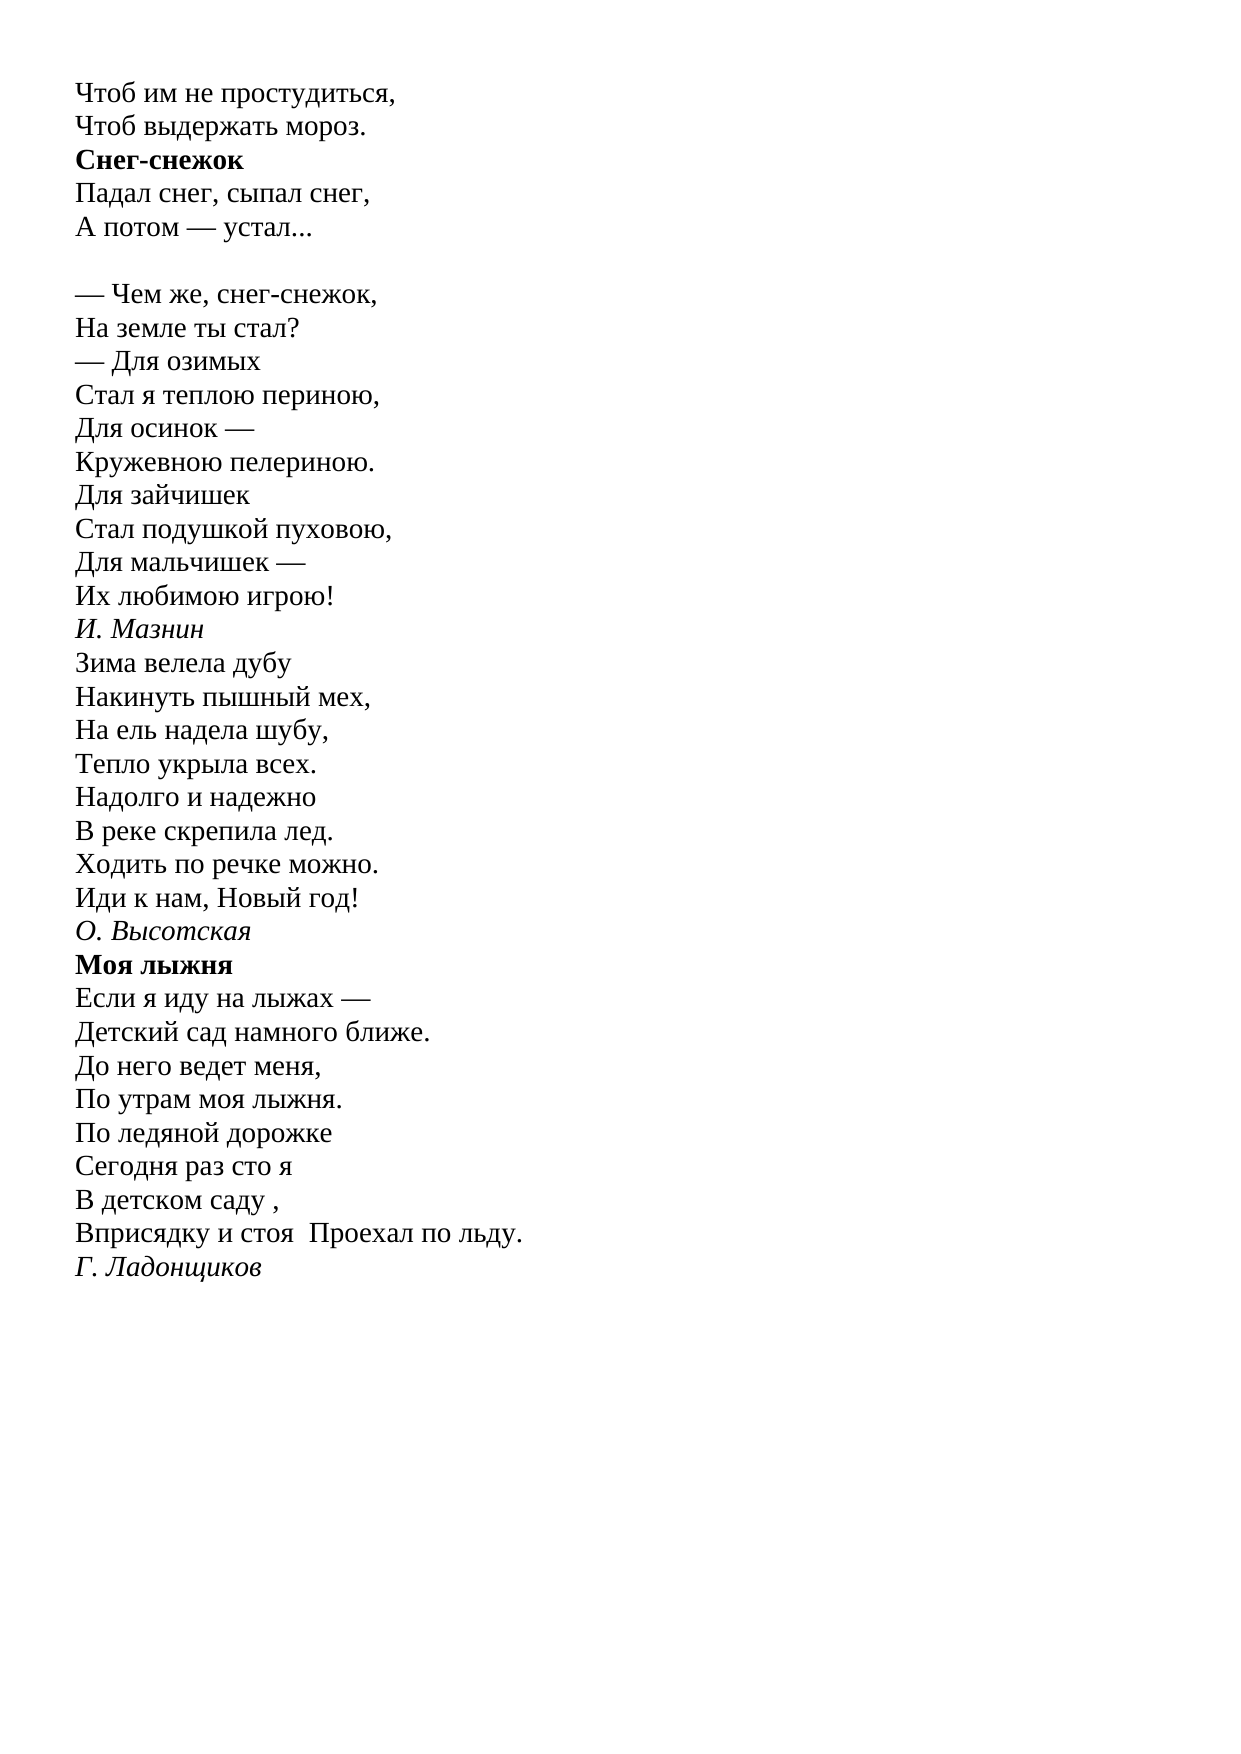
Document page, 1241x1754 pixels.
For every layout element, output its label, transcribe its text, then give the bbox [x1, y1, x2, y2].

text Для мальчишек — [75, 544, 1165, 578]
text Моя лыжня [75, 947, 1165, 981]
text Чтоб выдержать мороз. [75, 108, 1165, 142]
text А потом — устал... [75, 209, 1165, 243]
text — Чем же, снег-снежок, [75, 276, 1165, 310]
text Для осинок — Кружевною пелериною. [75, 410, 1165, 477]
text Иди к нам, Новый год! [75, 880, 1165, 913]
text До него ведет меня, По утрам моя лыжня. По ледяной дорожке Сегодня раз сто я [75, 1048, 1165, 1182]
text Г. Ладонщиков [75, 1249, 1165, 1282]
text Если я иду на лыжах — Детский сад намного ближе. [75, 981, 1165, 1048]
text О. Высотская [75, 913, 1165, 947]
text Стал я теплою периною, [75, 377, 1165, 410]
text Чтоб им не простудиться, [75, 75, 1165, 108]
text Надолго и надежно [75, 779, 1165, 813]
text Зима велела дубу [75, 645, 1165, 679]
text Их любимою игрою! [75, 578, 1165, 612]
text Для зайчишек [75, 477, 1165, 511]
text Падал снег, сыпал снег, [75, 176, 1165, 209]
text Снег-снежок [75, 142, 1165, 176]
text И. Мазнин [75, 612, 1165, 645]
text На земле ты стал? [75, 310, 1165, 343]
text В детском саду , Вприсядку и стоя Проехал по льду. [75, 1182, 1165, 1249]
text Накинуть пышный мех, [75, 679, 1165, 712]
text На ель надела шубу, [75, 712, 1165, 746]
text В реке скрепила лед. Ходить по речке можно. [75, 813, 1165, 880]
text Тепло укрыла всех. [75, 746, 1165, 779]
text — Для озимых [75, 343, 1165, 377]
text Стал подушкой пуховою, [75, 511, 1165, 544]
